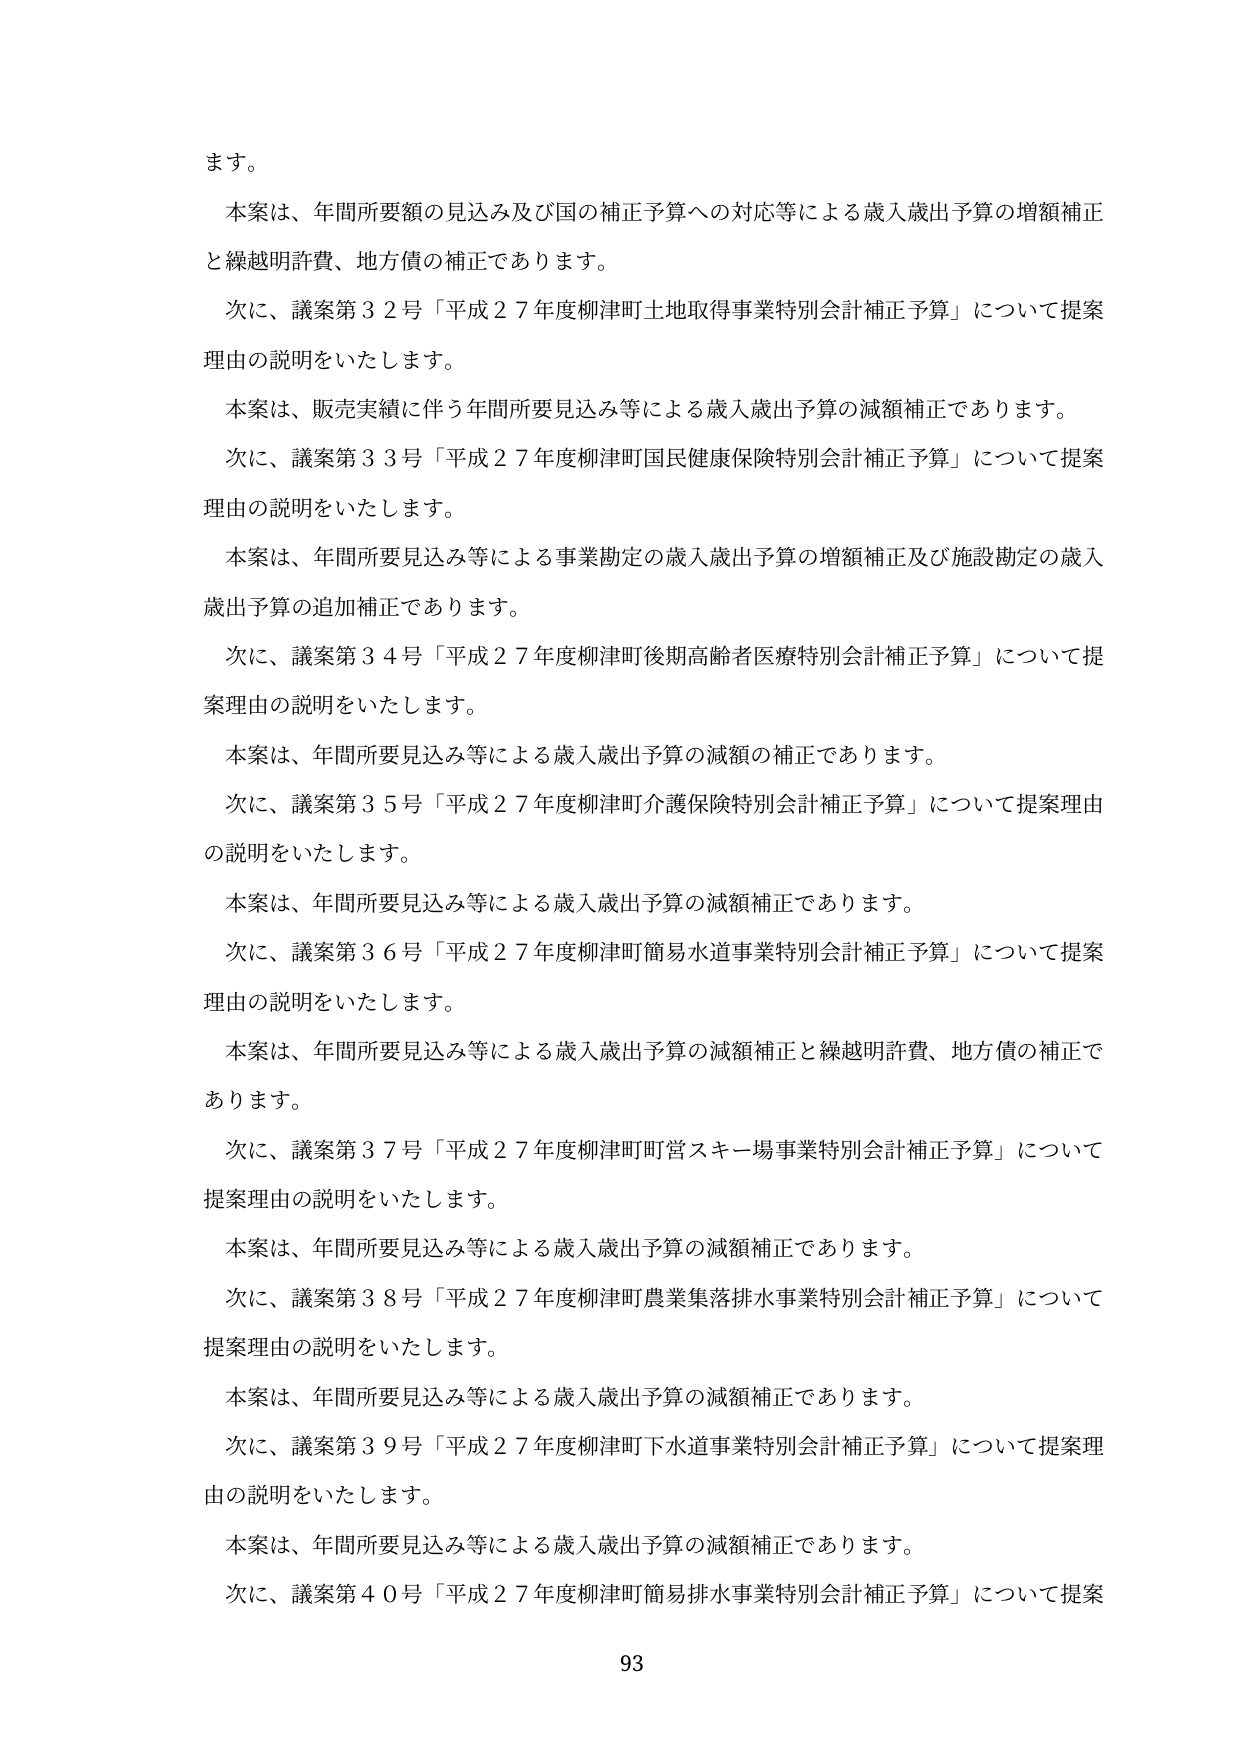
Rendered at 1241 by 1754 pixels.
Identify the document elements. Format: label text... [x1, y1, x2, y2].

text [159, 136, 1104, 186]
text 本案は、年間所要見込み等による歳入歳出予算の減額補正であります。 [159, 877, 1104, 926]
text 本案は、年間所要見込み等による歳入歳出予算の減額の補正であります。 [159, 729, 1104, 778]
text 次に、議案第３３号「平成２７年度柳津町国民健康保険特別会計補正予算」について提案理由の説明をいたします。 [159, 433, 1104, 531]
text 次に、議案第３２号「平成２７年度柳津町土地取得事業特別会計補正予算」について提案理由の説明をいたします。 [159, 284, 1104, 383]
text 次に、議案第３４号「平成２７年度柳津町後期高齢者医療特別会計補正予算」について提案理由の説明をいたします。 [159, 630, 1104, 729]
text 本案は、年間所要額の見込み及び国の補正予算への対応等による歳入歳出予算の増額補正と繰越明許費、地方債の補正であります。 [159, 186, 1104, 284]
text 次に、議案第３７号「平成２７年度柳津町町営スキー場事業特別会計補正予算」について提案理由の説明をいたします。 [159, 1124, 1104, 1223]
text 次に、議案第３９号「平成２７年度柳津町下水道事業特別会計補正予算」について提案理由の説明をいたします。 [159, 1420, 1104, 1519]
text 次に、議案第３５号「平成２７年度柳津町介護保険特別会計補正予算」について提案理由の説明をいたします。 [159, 778, 1104, 877]
text 本案は、年間所要見込み等による歳入歳出予算の減額補正であります。 [159, 1371, 1104, 1420]
text 本案は、年間所要見込み等による歳入歳出予算の減額補正であります。 [159, 1223, 1104, 1272]
text 本案は、年間所要見込み等による事業勘定の歳入歳出予算の増額補正及び施設勘定の歳入歳出予算の追加補正であります。 [159, 531, 1104, 630]
text 本案は、販売実績に伴う年間所要見込み等による歳入歳出予算の減額補正であります。 [159, 383, 1104, 433]
text 本案は、年間所要見込み等による歳入歳出予算の減額補正であります。 [159, 1519, 1104, 1568]
text 次に、議案第３８号「平成２７年度柳津町農業集落排水事業特別会計補正予算」について提案理由の説明をいたします。 [159, 1272, 1104, 1371]
text 本案は、年間所要見込み等による歳入歳出予算の減額補正と繰越明許費、地方債の補正であります。 [159, 1025, 1104, 1124]
text 次に、議案第３６号「平成２７年度柳津町簡易水道事業特別会計補正予算」について提案理由の説明をいたします。 [159, 926, 1104, 1025]
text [159, 1568, 1104, 1618]
